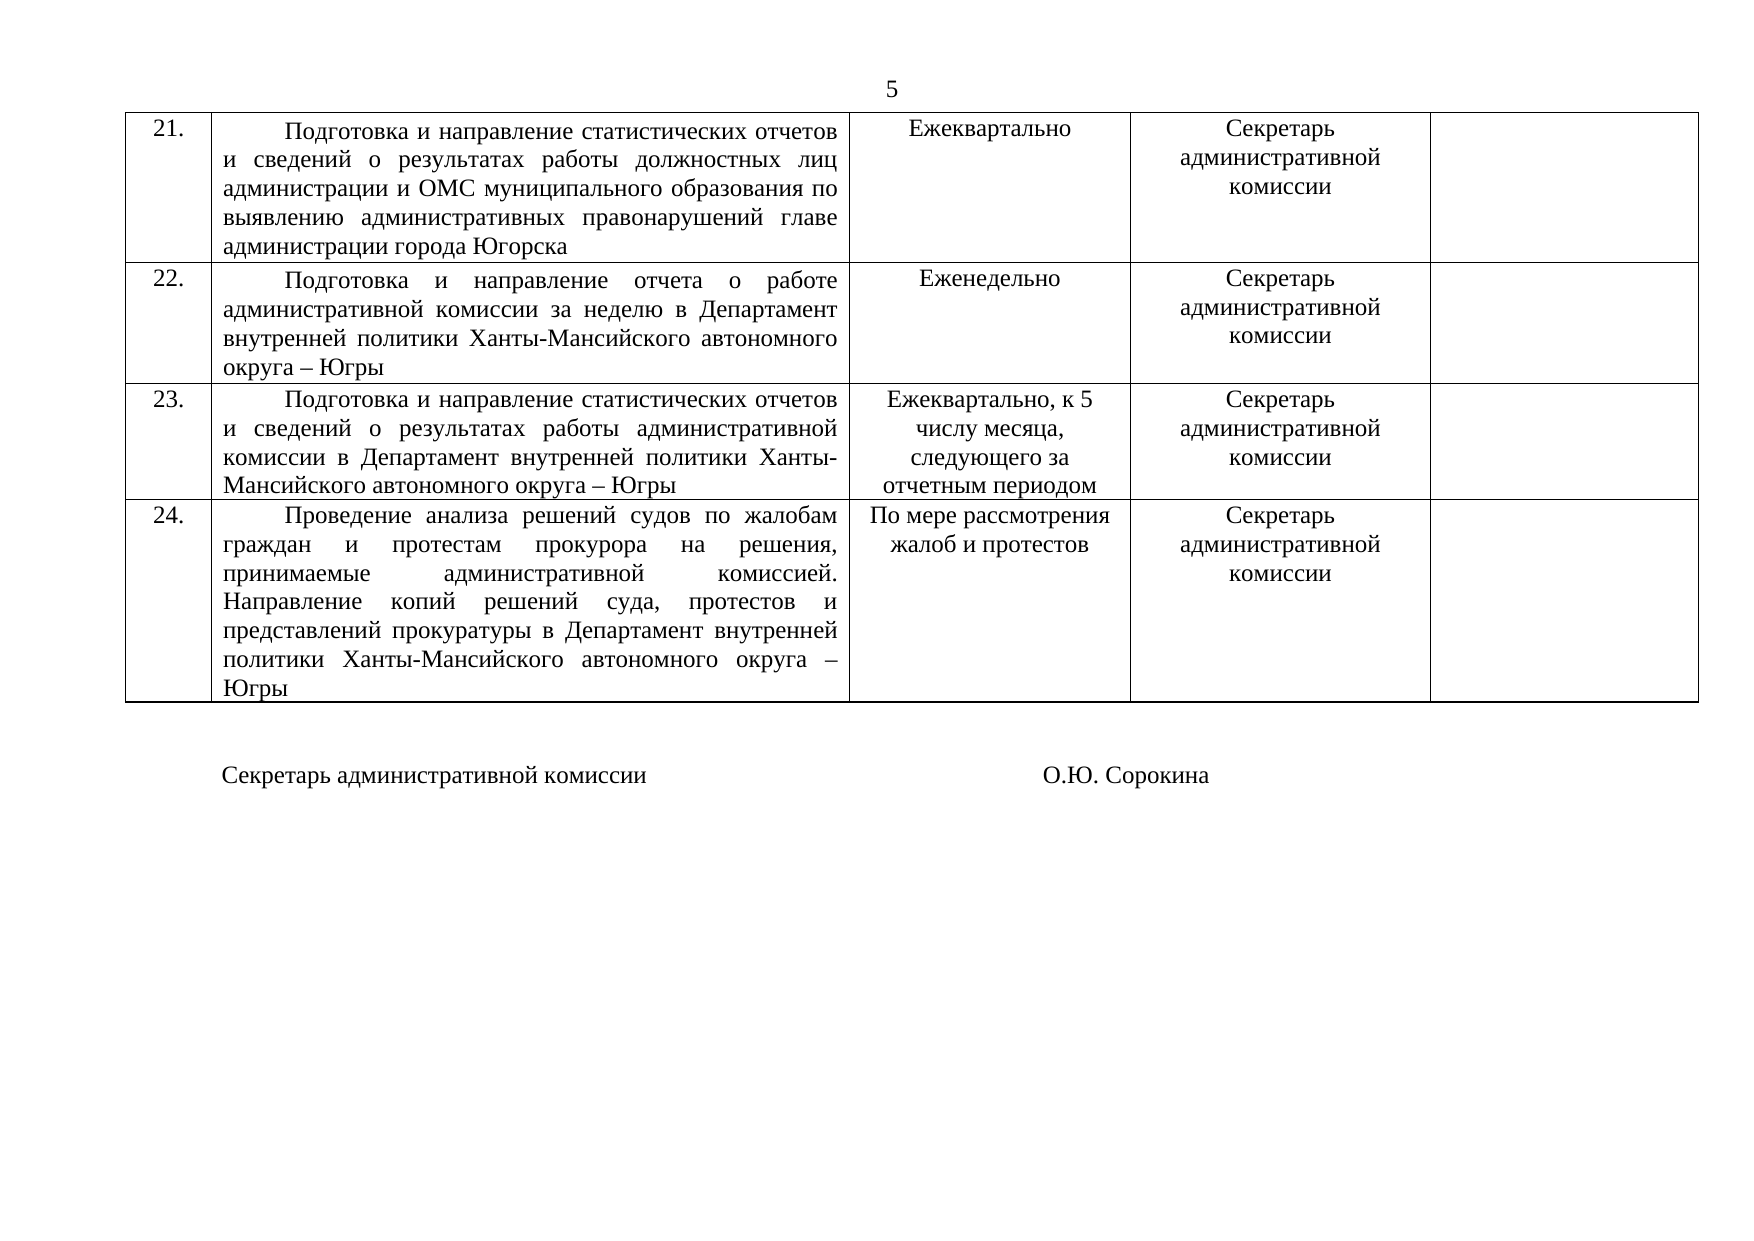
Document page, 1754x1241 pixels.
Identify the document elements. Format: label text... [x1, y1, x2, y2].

table_cell Ежеквартально [850, 113, 1130, 262]
table_cell Секретарь административной комиссии [1131, 384, 1430, 499]
table_cell Секретарь административной комиссии [1131, 500, 1430, 701]
table_cell [1431, 500, 1698, 701]
table_cell [1431, 263, 1698, 383]
table_cell Подготовка и направление статистических отчетов и сведений о результатах работы должностных лиц администрации и ОМС муниципального образования по выявлению административных правонарушений главе администрации города Югорска [212, 113, 849, 262]
table_cell Подготовка и направление статистических отчетов и сведений о результатах работы административной комиссии в Департамент внутренней политики Ханты-Мансийского автономного округа – Югры [212, 384, 849, 499]
table_cell 21. [126, 113, 211, 262]
table_cell По мере рассмотрения жалоб и протестов [850, 500, 1130, 701]
table_cell Ежеквартально, к 5 числу месяца, следующего за отчетным периодом [850, 384, 1130, 499]
table_cell Проведение анализа решений судов по жалобам граждан и протестам прокурора на решения, принимаемые административной комиссией. Направление копий решений суда, протестов и представлений прокуратуры в Департамент внутренней политики Ханты-Мансийского автономного округа – Югры [212, 500, 849, 701]
table_cell [1431, 113, 1698, 262]
table_cell Секретарь административной комиссии [1131, 263, 1430, 383]
table_cell Подготовка и направление отчета о работе административной комиссии за неделю в Департамент внутренней политики Ханты-Мансийского автономного округа – Югры [212, 263, 849, 383]
table_cell 24. [126, 500, 211, 701]
text Секретарь административной комиссии О.Ю. Сорокина [148, 760, 1636, 789]
table_cell Секретарь административной комиссии [1131, 113, 1430, 262]
table_cell 23. [126, 384, 211, 499]
table_cell 22. [126, 263, 211, 383]
table_cell Еженедельно [850, 263, 1130, 383]
table_cell [1431, 384, 1698, 499]
